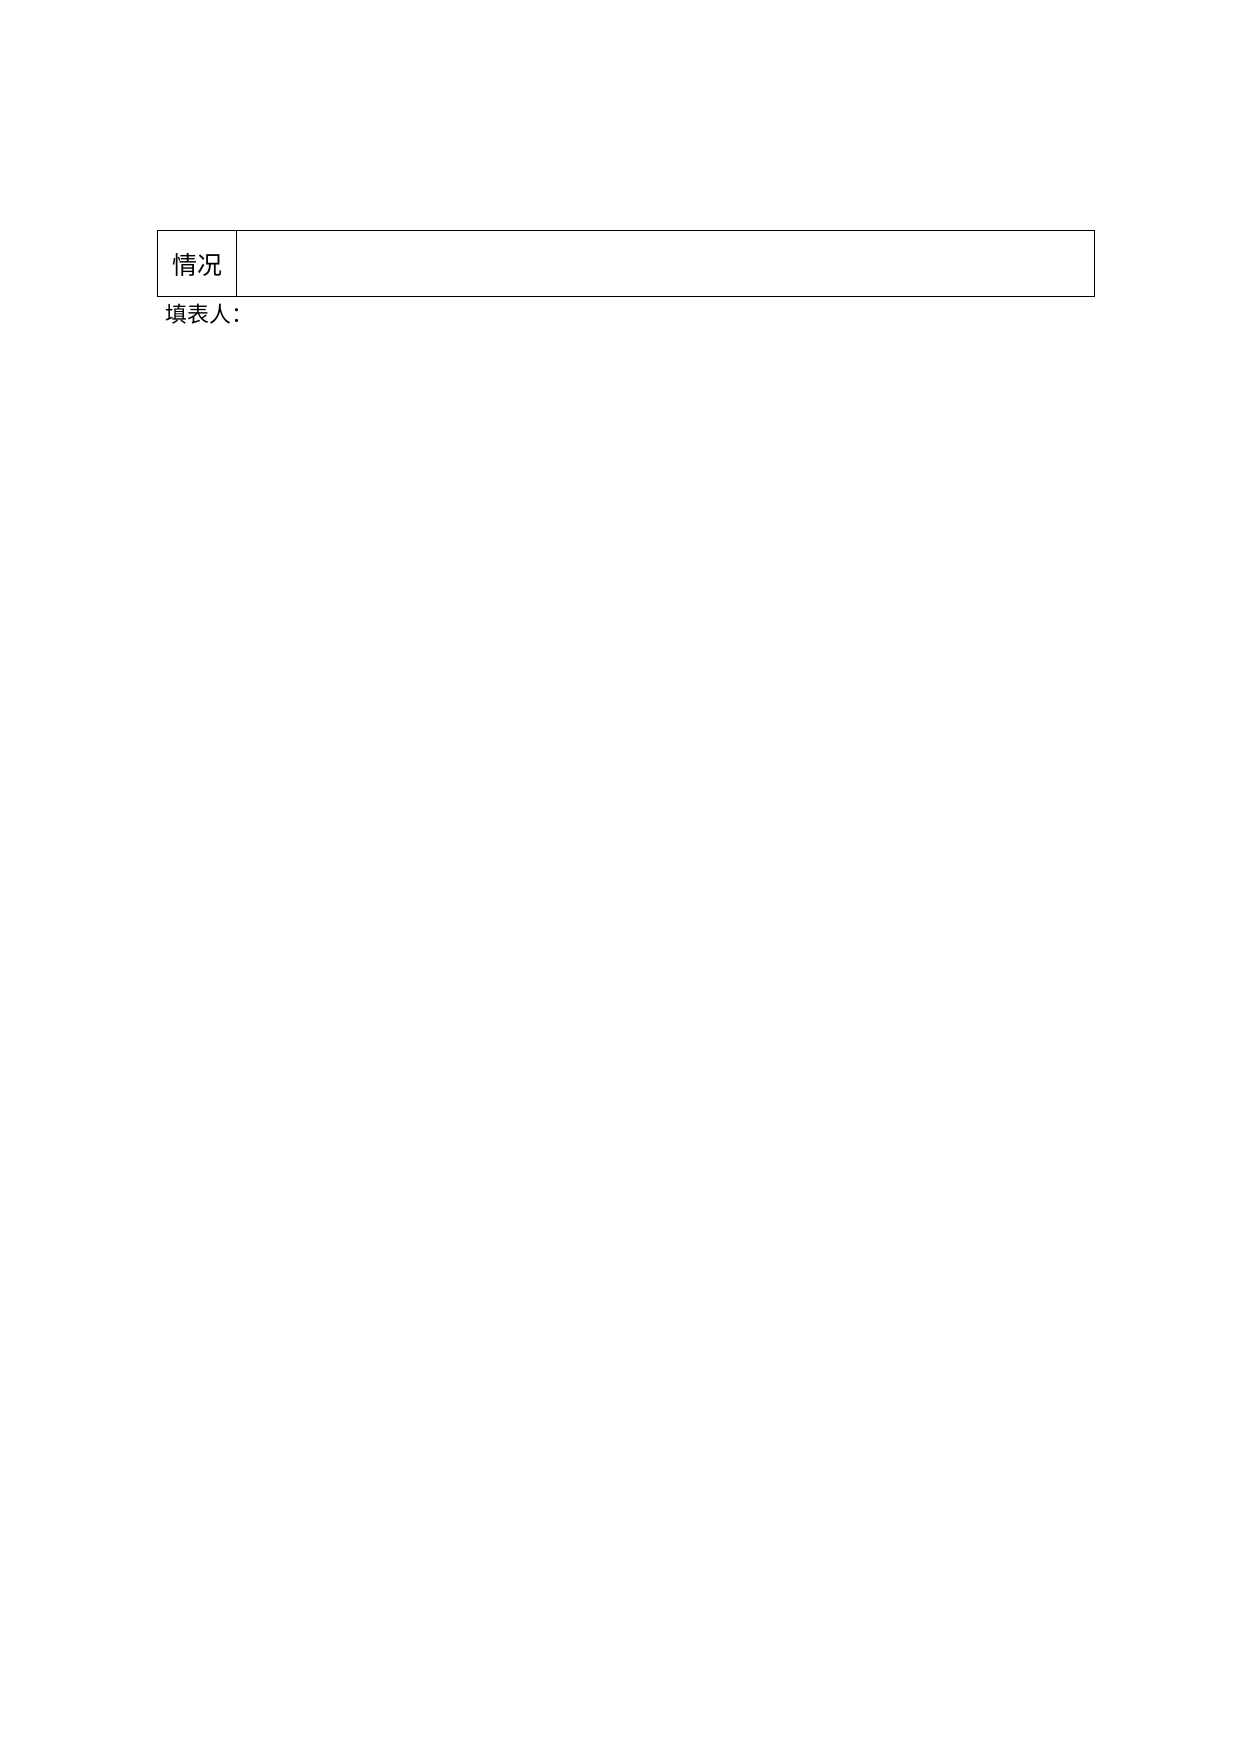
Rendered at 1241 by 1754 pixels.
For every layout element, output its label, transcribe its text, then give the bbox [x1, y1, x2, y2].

table_cell 其他需要说明 情况 [158, 231, 236, 296]
table_cell [237, 231, 1094, 296]
text 填表人： [165, 297, 1087, 329]
